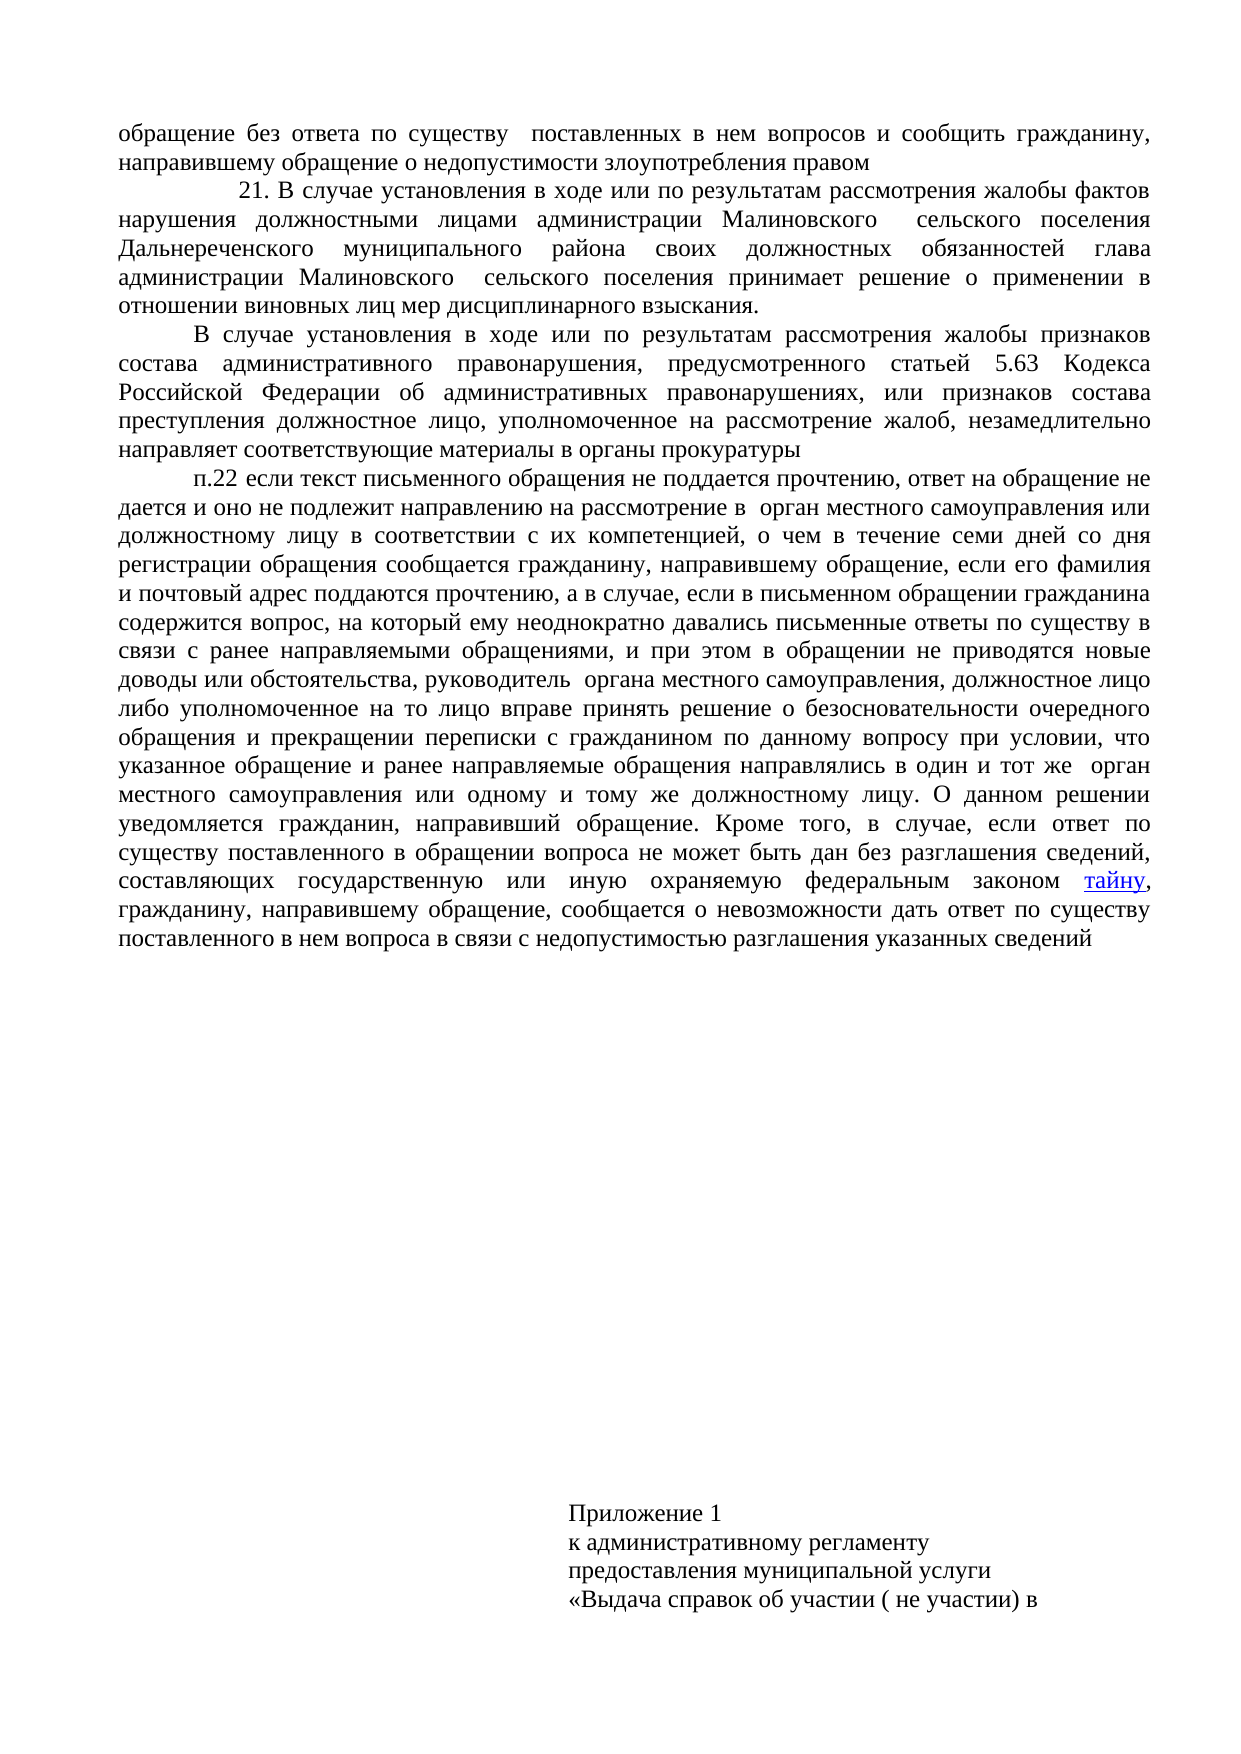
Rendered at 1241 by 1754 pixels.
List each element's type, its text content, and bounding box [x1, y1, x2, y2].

text к административному регламенту [118, 1527, 1152, 1556]
text 21. В случае установления в ходе или по результатам рассмотрения жалобы фактов нарушения должностными лицами администрации Малиновского сельского поселения Дальнереченского муниципального района своих должностных обязанностей глава администрации Малиновского сельского поселения принимает решение о применении в отношении виновных лиц мер дисциплинарного взыскания. [118, 176, 1152, 319]
text предоставления муниципальной услуги [118, 1556, 1152, 1584]
text В случае установления в ходе или по результатам рассмотрения жалобы признаков состава административного правонарушения, предусмотренного статьей 5.63 Кодекса Российской Федерации об административных правонарушениях, или признаков состава преступления должностное лицо, уполномоченное на рассмотрение жалоб, незамедлительно направляет соответствующие материалы в органы прокуратуры [118, 319, 1152, 463]
text Приложение 1 [118, 1498, 1152, 1527]
text п.22 если текст письменного обращения не поддается прочтению, ответ на обращение не дается и оно не подлежит направлению на рассмотрение в орган местного самоуправления или должностному лицу в соответствии с их компетенцией, о чем в течение семи дней со дня регистрации обращения сообщается гражданину, направившему обращение, если его фамилия и почтовый адрес поддаются прочтению, а в случае, если в письменном обращении гражданина содержится вопрос, на который ему неоднократно давались письменные ответы по существу в связи с ранее направляемыми обращениями, и при этом в обращении не приводятся новые доводы или обстоятельства, руководитель органа местного самоуправления, должностное лицо либо уполномоченное на то лицо вправе принять решение о безосновательности очередного обращения и прекращении переписки с гражданином по данному вопросу при условии, что указанное обращение и ранее направляемые обращения направлялись в один и тот же орган местного самоуправления или одному и тому же должностному лицу. О данном решении уведомляется гражданин, направивший обращение. Кроме того, в случае, если ответ по существу поставленного в обращении вопроса не может быть дан без разглашения сведений, составляющих государственную или иную охраняемую федеральным законом тайну, гражданину, направившему обращение, сообщается о невозможности дать ответ по существу поставленного в нем вопроса в связи с недопустимостью разглашения указанных сведений [118, 463, 1152, 952]
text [118, 118, 1152, 176]
text «Выдача справок об участии ( не участии) в [118, 1584, 1152, 1613]
